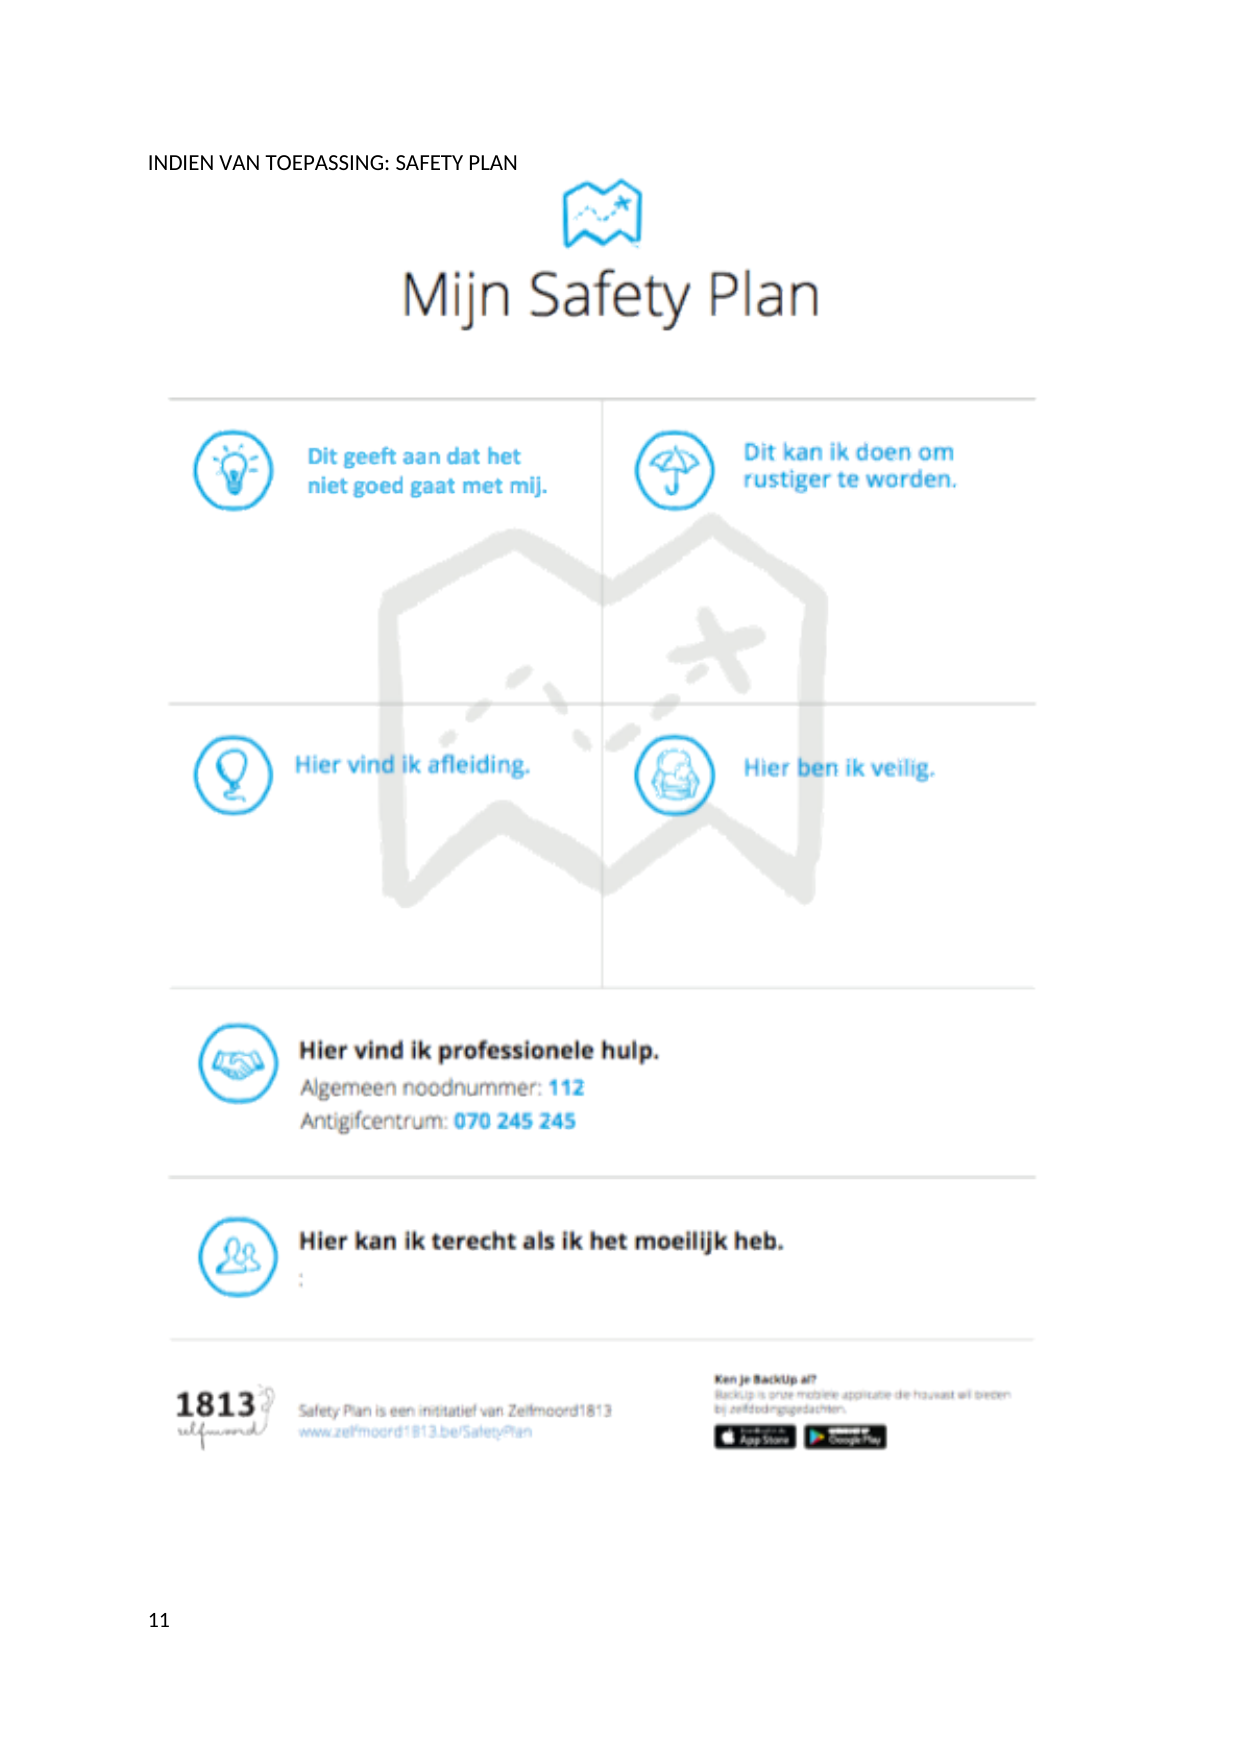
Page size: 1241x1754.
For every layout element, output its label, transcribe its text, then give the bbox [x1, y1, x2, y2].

text INDIEN VAN TOEPASSING: SAFETY PLAN [148, 148, 1093, 176]
picture [147, 175, 1071, 1495]
